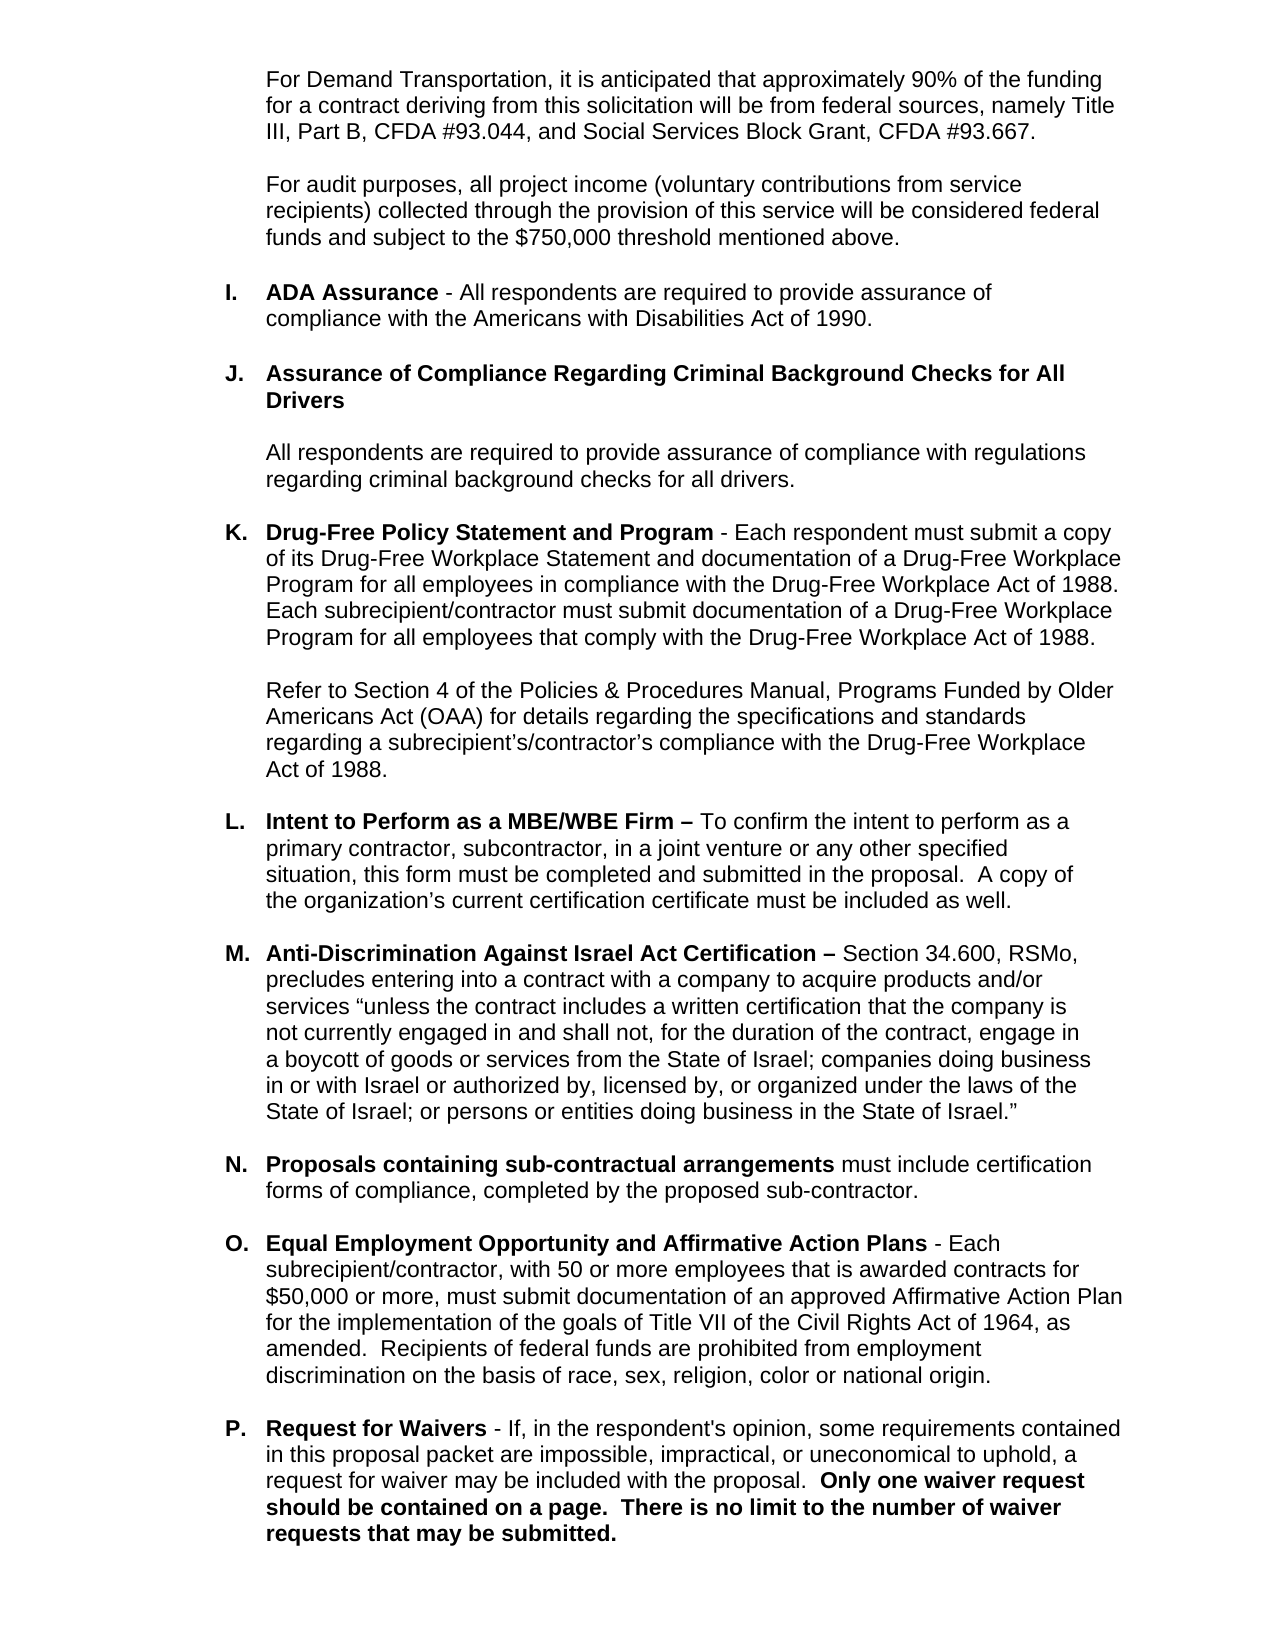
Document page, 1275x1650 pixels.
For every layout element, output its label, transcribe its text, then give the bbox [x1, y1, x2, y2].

text For Demand Transportation, it is anticipated that approximately 90% of the funding for a contract deriving from this solicitation will be from federal sources, namely Title III, Part B, CFDA #93.044, and Social Services Block Grant, CFDA #93.667. [191, 66, 1125, 145]
list Assurance of Compliance Regarding Criminal Background Checks for All Drivers [225, 360, 1096, 413]
list Proposals containing sub-contractual arrangements must include certification forms of compliance, completed by the proposed sub-contractor. [225, 1151, 1096, 1204]
list Equal Employment Opportunity and Affirmative Action Plans - Each subrecipient/contractor, with 50 or more employees that is awarded contracts for $50,000 or more, must submit documentation of an approved Affirmative Action Plan for the implementation of the goals of Title VII of the Civil Rights Act of 1964, as amended. Recipients of federal funds are prohibited from employment discrimination on the basis of race, sex, religion, color or national origin. [225, 1230, 1125, 1388]
list Anti-Discrimination Against Israel Act Certification – Section 34.600, RSMo, precludes entering into a contract with a company to acquire products and/or services “unless the contract includes a written certification that the company is not currently engaged in and shall not, for the duration of the contract, engage in a boycott of goods or services from the State of Israel; companies doing business in or with Israel or authorized by, licensed by, or organized under the laws of the State of Israel; or persons or entities doing business in the State of Israel.” [225, 940, 1096, 1124]
text For audit purposes, all project income (voluntary contributions from service recipients) collected through the provision of this service will be considered federal funds and subject to the $750,000 threshold mentioned above. [191, 171, 1125, 250]
list Intent to Perform as a MBE/WBE Firm – To confirm the intent to perform as a primary contractor, subcontractor, in a joint venture or any other specified situation, this form must be completed and submitted in the proposal. A copy of the organization’s current certification certificate must be included as well. [225, 808, 1096, 914]
list Refer to Section 4 of the Policies & Procedures Manual, Programs Funded by Older Americans Act (OAA) for details regarding the specifications and standards regarding a subrecipient’s/contractor’s compliance with the Drug-Free Workplace Act of 1988. [266, 677, 1125, 782]
list Drug-Free Policy Statement and Program - Each respondent must submit a copy of its Drug-Free Workplace Statement and documentation of a Drug-Free Workplace Program for all employees in compliance with the Drug-Free Workplace Act of 1988. [225, 518, 1125, 597]
list ADA Assurance - All respondents are required to provide assurance of compliance with the Americans with Disabilities Act of 1990. [225, 279, 1096, 332]
list All respondents are required to provide assurance of compliance with regulations regarding criminal background checks for all drivers. [266, 439, 1096, 492]
text Each subrecipient/contractor must submit documentation of a Drug-Free Workplace Program for all employees that comply with the Drug-Free Workplace Act of 1988. [266, 597, 1125, 650]
list Request for Waivers - If, in the respondent's opinion, some requirements contained in this proposal packet are impossible, impractical, or uneconomical to uphold, a request for waiver may be included with the proposal. Only one waiver request should be contained on a page. There is no limit to the number of waiver requests that may be submitted. [225, 1414, 1125, 1546]
